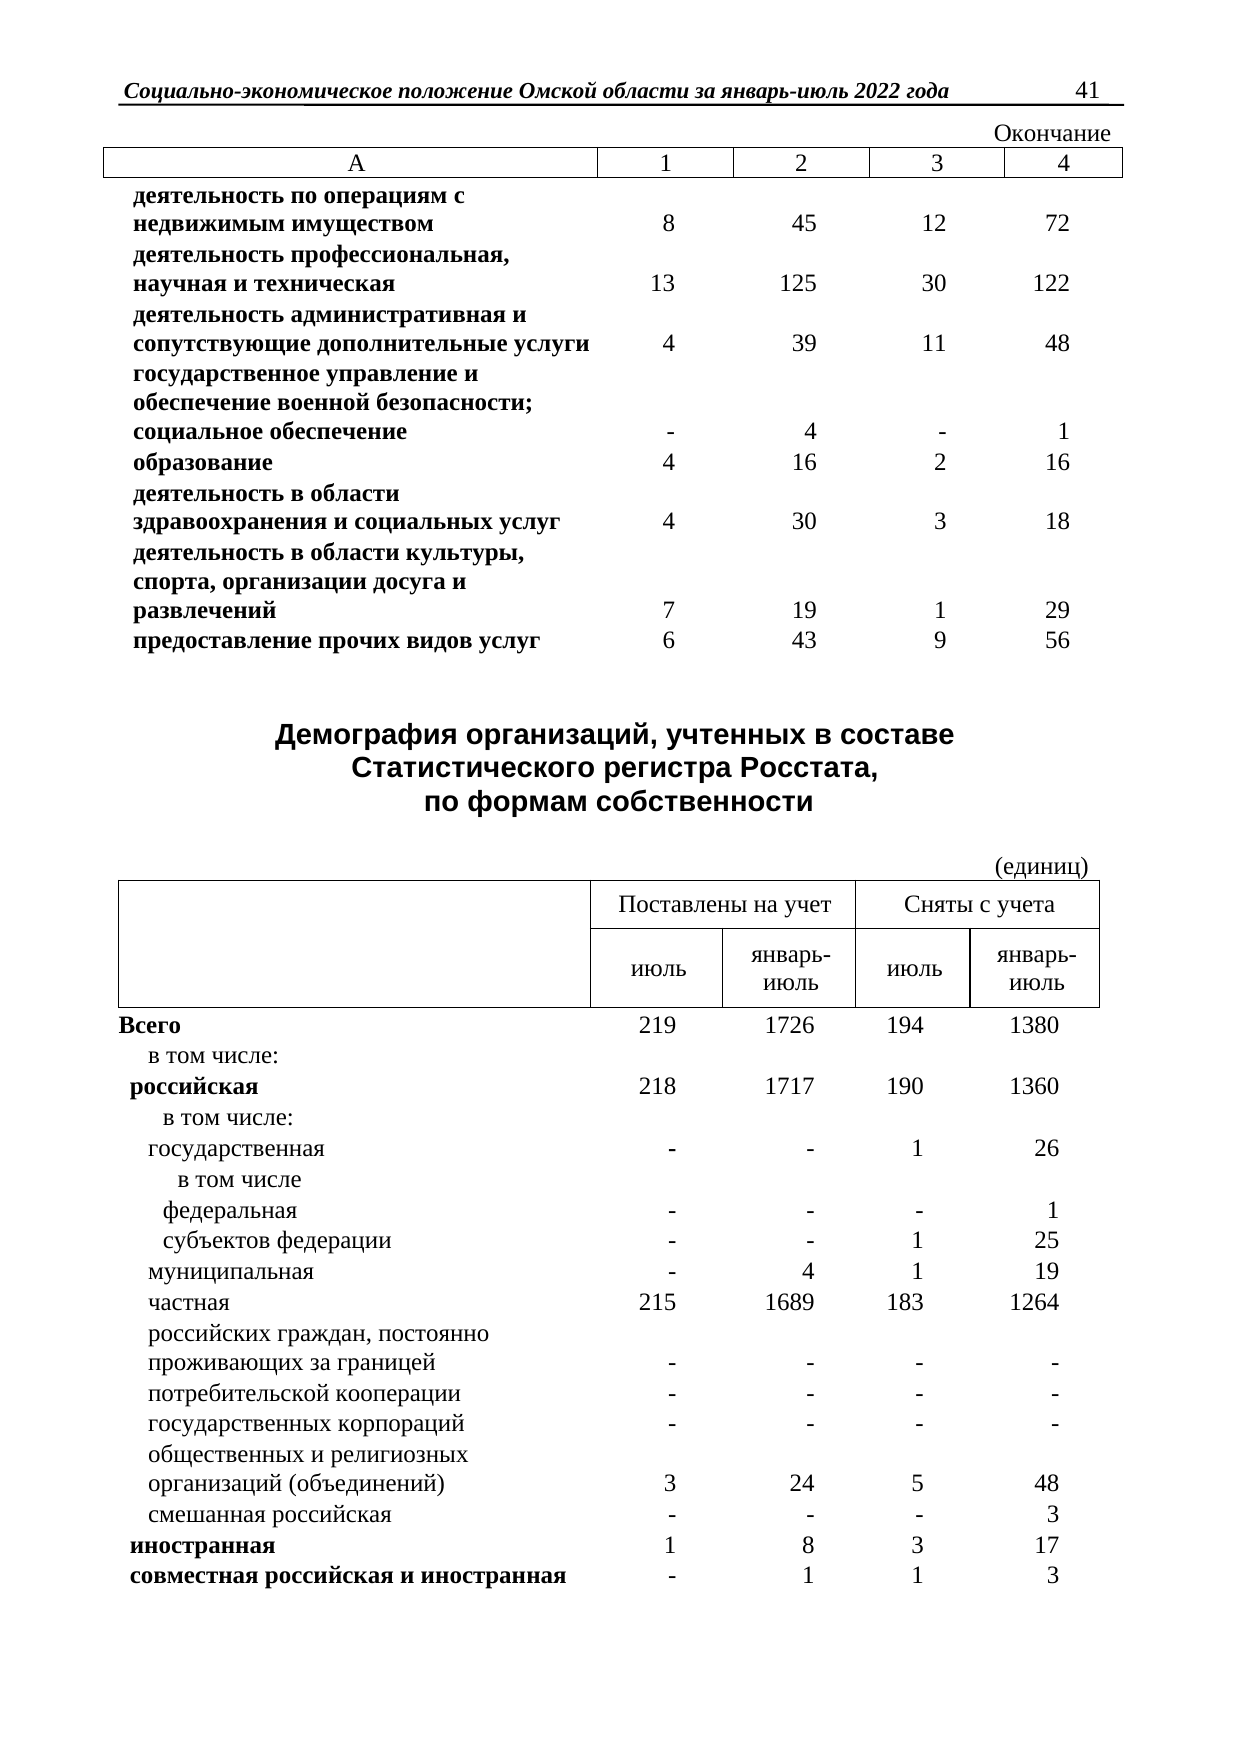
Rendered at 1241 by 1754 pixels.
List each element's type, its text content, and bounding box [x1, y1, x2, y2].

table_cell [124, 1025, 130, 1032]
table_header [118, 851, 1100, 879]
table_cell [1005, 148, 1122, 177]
text Демография организаций, учтенных в составе Статистического регистра Росстата, по формам собственности [118, 717, 1120, 817]
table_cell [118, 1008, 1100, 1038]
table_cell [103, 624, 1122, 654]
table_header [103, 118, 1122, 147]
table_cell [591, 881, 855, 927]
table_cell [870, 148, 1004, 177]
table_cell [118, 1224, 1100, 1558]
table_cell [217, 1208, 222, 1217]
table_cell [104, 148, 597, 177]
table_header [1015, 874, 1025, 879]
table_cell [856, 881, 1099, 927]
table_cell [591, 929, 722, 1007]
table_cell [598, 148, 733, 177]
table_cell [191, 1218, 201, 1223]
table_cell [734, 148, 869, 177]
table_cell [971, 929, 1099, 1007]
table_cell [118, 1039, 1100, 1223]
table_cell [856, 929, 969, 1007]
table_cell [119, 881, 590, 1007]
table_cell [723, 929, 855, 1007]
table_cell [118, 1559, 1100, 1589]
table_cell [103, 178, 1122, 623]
